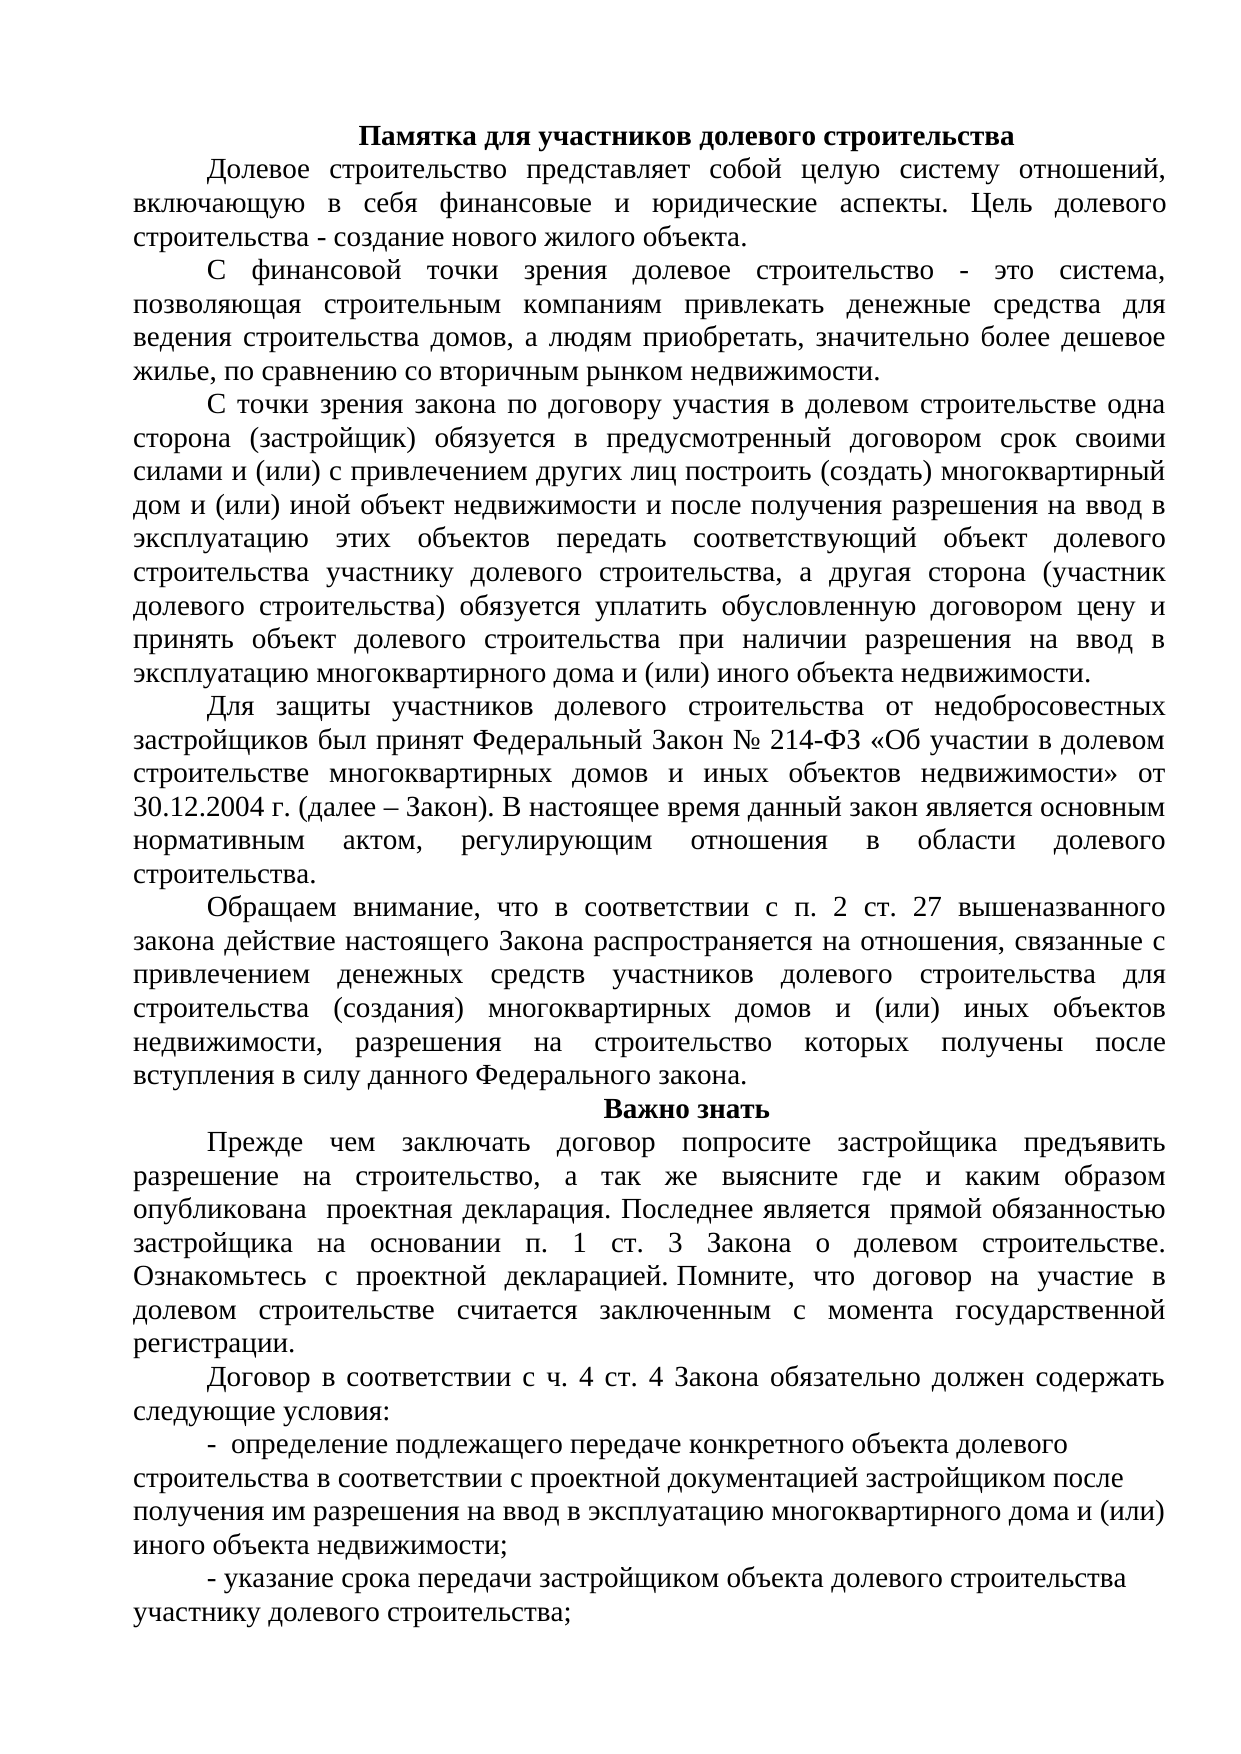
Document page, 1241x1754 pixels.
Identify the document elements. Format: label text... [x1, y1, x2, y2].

text Договор в соответствии с ч. 4 ст. 4 Закона обязательно должен содержать следующие условия: [133, 1359, 1167, 1426]
text Долевое строительство представляет собой целую систему отношений, включающую в себя финансовые и юридические аспекты. Цель долевого строительства - создание нового жилого объекта. [133, 152, 1167, 252]
text - определение подлежащего передаче конкретного объекта долевого строительства в соответствии с проектной документацией застройщиком после получения им разрешения на ввод в эксплуатацию многоквартирного дома и (или) иного объекта недвижимости; [133, 1426, 1167, 1560]
text С финансовой точки зрения долевое строительство - это система, позволяющая строительным компаниям привлекать денежные средства для ведения строительства домов, а людям приобретать, значительно более дешевое жилье, по сравнению со вторичным рынком недвижимости. [133, 252, 1167, 386]
text Памятка для участников долевого строительства [133, 118, 1167, 152]
text Важно знать [133, 1091, 1167, 1124]
text Обращаем внимание, что в соответствии с п. 2 ст. 27 вышеназванного закона действие настоящего Закона распространяется на отношения, связанные с привлечением денежных средств участников долевого строительства для строительства (создания) многоквартирных домов и (или) иных объектов недвижимости, разрешения на строительство которых получены после вступления в силу данного Федерального закона. [133, 889, 1167, 1091]
text Прежде чем заключать договор попросите застройщика предъявить разрешение на строительство, а так же выясните где и каким образом опубликована проектная декларация. Последнее является прямой обязанностью застройщика на основании п. 1 ст. 3 Закона о долевом строительстве. Ознакомьтесь с проектной декларацией. Помните, что договор на участие в долевом строительстве считается заключенным с момента государственной регистрации. [133, 1124, 1167, 1359]
text Для защиты участников долевого строительства от недобросовестных застройщиков был принят Федеральный Закон № 214-ФЗ «Об участии в долевом строительстве многоквартирных домов и иных объектов недвижимости» от 30.12.2004 г. (далее – Закон). В настоящее время данный закон является основным нормативным актом, регулирующим отношения в области долевого строительства. [133, 688, 1167, 889]
text С точки зрения закона по договору участия в долевом строительстве одна сторона (застройщик) обязуется в предусмотренный договором срок своими силами и (или) с привлечением других лиц построить (создать) многоквартирный дом и (или) иной объект недвижимости и после получения разрешения на ввод в эксплуатацию этих объектов передать соответствующий объект долевого строительства участнику долевого строительства, а другая сторона (участник долевого строительства) обязуется уплатить обусловленную договором цену и принять объект долевого строительства при наличии разрешения на ввод в эксплуатацию многоквартирного дома и (или) иного объекта недвижимости. [133, 386, 1167, 688]
text - указание срока передачи застройщиком объекта долевого строительства участнику долевого строительства; [133, 1560, 1167, 1627]
